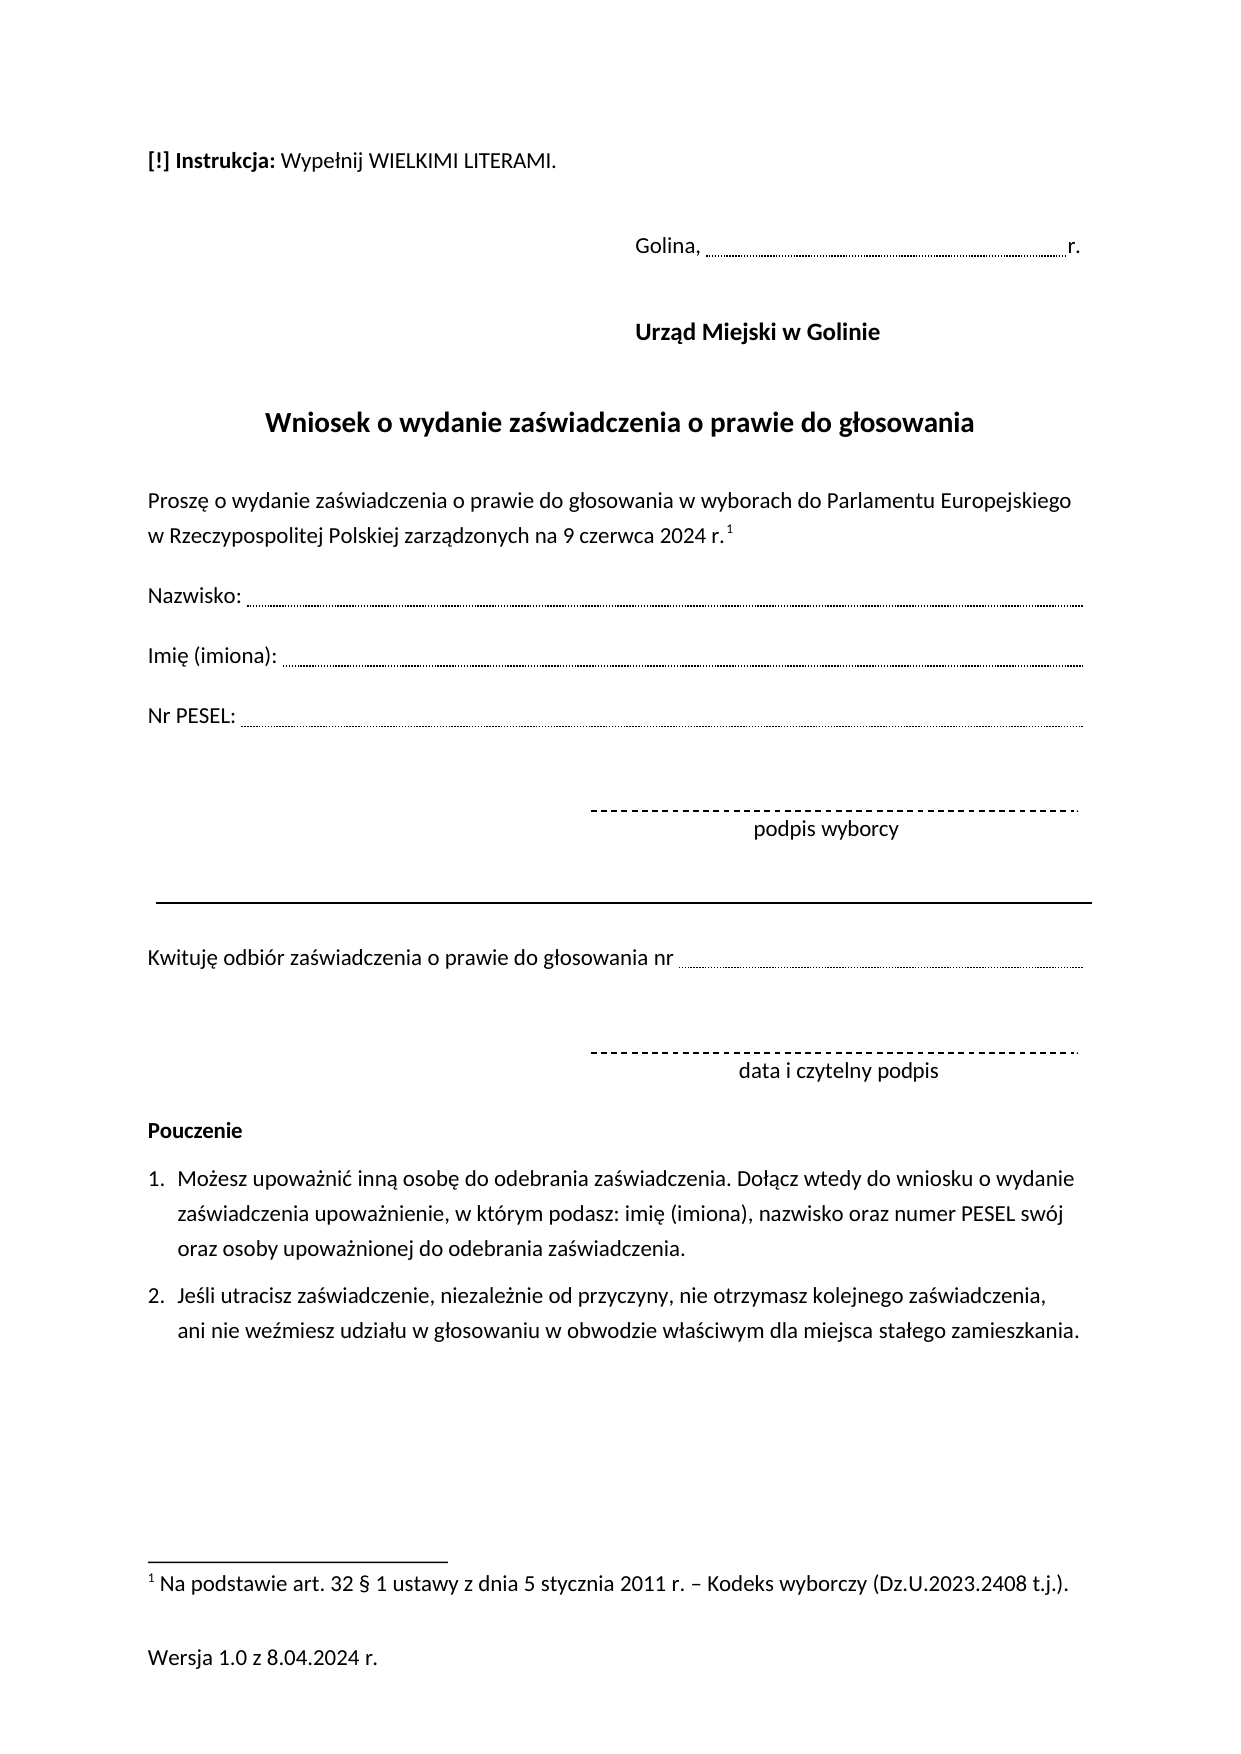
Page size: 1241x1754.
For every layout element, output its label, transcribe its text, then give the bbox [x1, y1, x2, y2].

text Kwituję odbiór zaświadczenia o prawie do głosowania nr [148, 943, 1094, 971]
list Możesz upoważnić inną osobę do odebrania zaświadczenia. Dołącz wtedy do wniosku o wydanie zaświadczenia upoważnienie, w którym podasz: imię (imiona), nazwisko oraz numer PESEL swój oraz osoby upoważnionej do odebrania zaświadczenia. [148, 1164, 1075, 1262]
text data i czytelny podpis [739, 1052, 1094, 1084]
text Imię (imiona): [148, 641, 1094, 669]
list Jeśli utracisz zaświadczenie, niezależnie od przyczyny, nie otrzymasz kolejnego zaświadczenia, ani nie weźmiesz udziału w głosowaniu w obwodzie właściwym dla miejsca stałego zamieszkania. [148, 1281, 1080, 1344]
title Wniosek o wydanie zaświadczenia o prawie do głosowania [145, 404, 1094, 440]
text podpis wyborcy [753, 810, 1094, 842]
text Wersja 1.0 z 8.04.2024 r. [148, 1643, 1094, 1671]
text Proszę o wydanie zaświadczenia o prawie do głosowania w wyborach do Parlamentu Europejskiego w Rzeczypospolitej Polskiej zarządzonych na 9 czerwca 2024 r.1 [148, 486, 1081, 549]
text Golina, r. [635, 231, 1094, 259]
text Pouczenie [148, 1116, 1094, 1144]
text Nr PESEL: [148, 701, 1094, 729]
text Urząd Miejski w Golinie [635, 316, 1094, 346]
text [!] Instrukcja: Wypełnij WIELKIMI LITERAMI. [148, 146, 1094, 174]
text 1 Na podstawie art. 32 § 1 ustawy z dnia 5 stycznia 2011 r. – Kodeks wyborczy (Dz.U.2023.2408 t.j.). [148, 1569, 1094, 1598]
text Nazwisko: [148, 581, 1094, 609]
